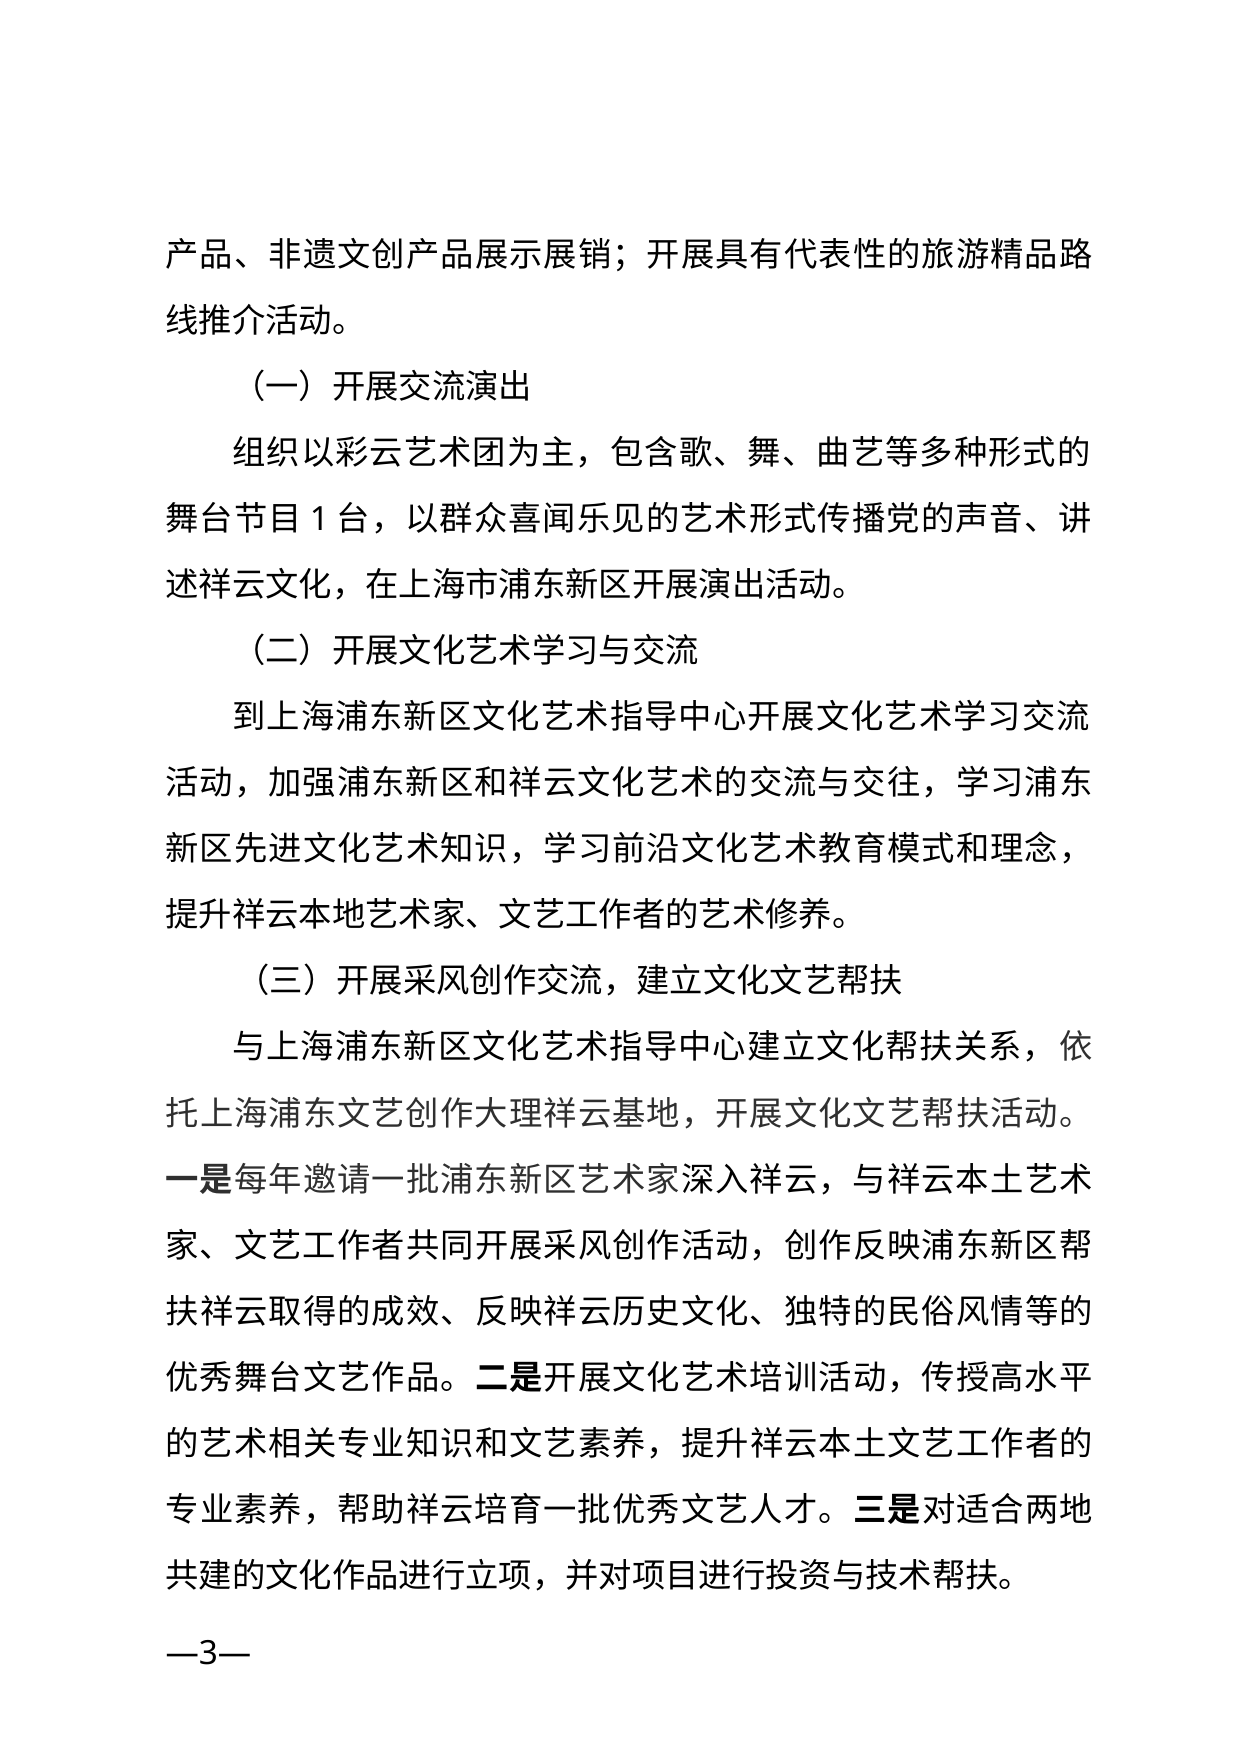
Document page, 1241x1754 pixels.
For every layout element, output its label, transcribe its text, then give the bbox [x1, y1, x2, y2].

list 与上海浦东新区文化艺术指导中心建立文化帮扶关系，依托上海浦东文艺创作大理祥云基地，开展文化文艺帮扶活动。一是每年邀请一批浦东新区艺术家深入祥云，与祥云本土艺术家、文艺工作者共同开展采风创作活动，创作反映浦东新区帮扶祥云取得的成效、反映祥云历史文化、独特的民俗风情等的优秀舞台文艺作品。二是开展文化艺术培训活动，传授高水平的艺术相关专业知识和文艺素养，提升祥云本土文艺工作者的专业素养，帮助祥云培育一批优秀文艺人才。三是对适合两地共建的文化作品进行立项，并对项目进行投资与技术帮扶。 [165, 1011, 1093, 1086]
list 与上海浦东新区文化艺术指导中心建立文化帮扶关系，依托上海浦东文艺创作大理祥云基地，开展文化文艺帮扶活动。一是每年邀请一批浦东新区艺术家深入祥云，与祥云本土艺术家、文艺工作者共同开展采风创作活动，创作反映浦东新区帮扶祥云取得的成效、反映祥云历史文化、独特的民俗风情等的优秀舞台文艺作品。二是开展文化艺术培训活动，传授高水平的艺术相关专业知识和文艺素养，提升祥云本土文艺工作者的专业素养，帮助祥云培育一批优秀文艺人才。三是对适合两地共建的文化作品进行立项，并对项目进行投资与技术帮扶。 [165, 1134, 1093, 1606]
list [165, 219, 1093, 351]
list （二）开展文化艺术学习与交流 [165, 615, 1093, 681]
list （一）开展交流演出 [165, 351, 1093, 417]
text 组织以彩云艺术团为主，包含歌、舞、曲艺等多种形式的舞台节目1台，以群众喜闻乐见的艺术形式传播党的声音、讲述祥云文化，在上海市浦东新区开展演出活动。 [165, 417, 1093, 615]
list （三）开展采风创作交流，建立文化文艺帮扶 [236, 945, 1093, 1011]
list 到上海浦东新区文化艺术指导中心开展文化艺术学习交流活动，加强浦东新区和祥云文化艺术的交流与交往，学习浦东新区先进文化艺术知识，学习前沿文化艺术教育模式和理念，提升祥云本地艺术家、文艺工作者的艺术修养。 [165, 681, 1093, 945]
